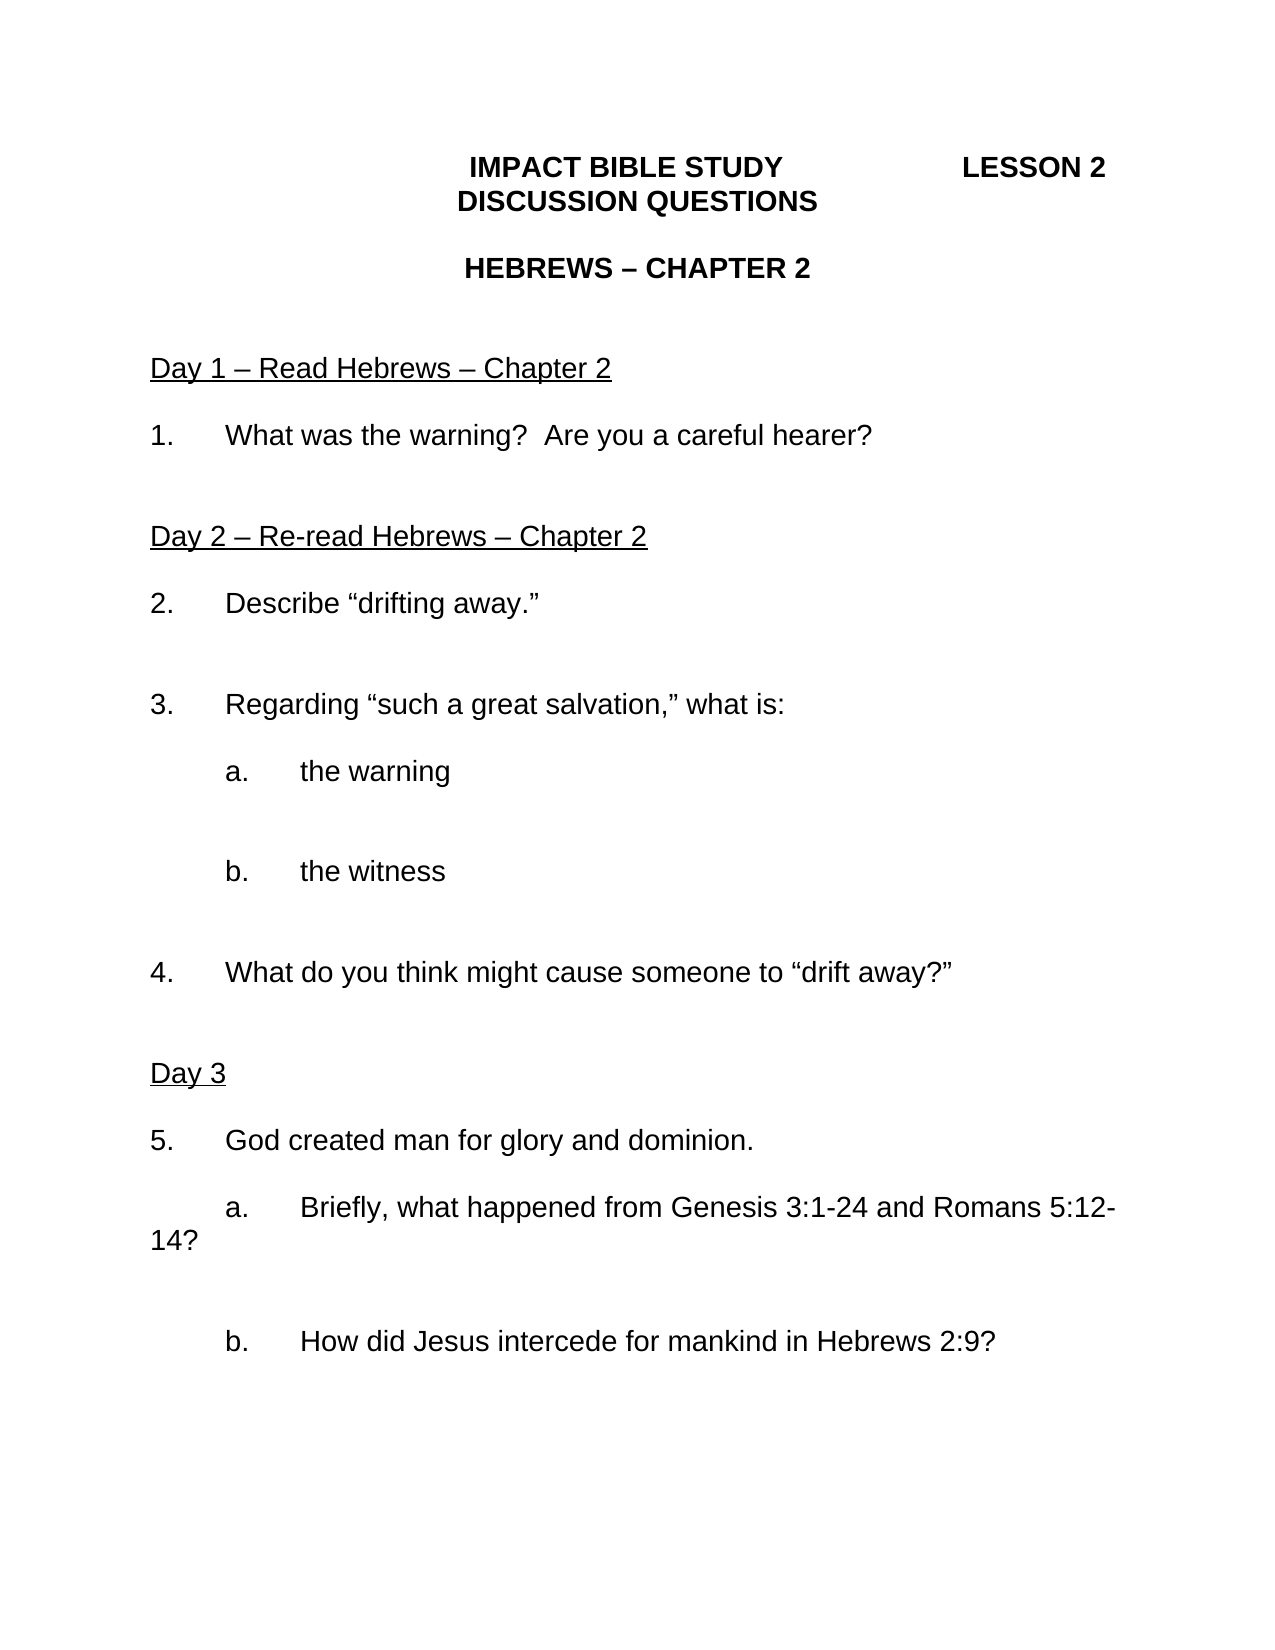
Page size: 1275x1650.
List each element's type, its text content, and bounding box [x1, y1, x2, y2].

text HEBREWS – CHAPTER 2 [150, 251, 1125, 284]
text 4. What do you think might cause someone to “drift away?” [150, 955, 1125, 988]
text Day 2 – Re-read Hebrews – Chapter 2 [150, 519, 1125, 552]
text 3. Regarding “such a great salvation,” what is: [150, 687, 1125, 720]
text 2. Describe “drifting away.” [150, 586, 1125, 619]
text IMPACT BIBLE STUDY LESSON 2 [450, 150, 1125, 183]
text 1. What was the warning? Are you a careful hearer? [150, 418, 1125, 452]
text DISCUSSION QUESTIONS [150, 183, 1125, 217]
text a. the warning [150, 754, 1125, 787]
text Day 1 – Read Hebrews – Chapter 2 [150, 351, 1125, 385]
text 5. God created man for glory and dominion. [150, 1123, 1125, 1156]
text a. Briefly, what happened from Genesis 3:1-24 and Romans 5:12-14? [150, 1190, 1125, 1257]
text Day 3 [150, 1056, 1125, 1089]
text b. the witness [150, 854, 1125, 888]
text b. How did Jesus intercede for mankind in Hebrews 2:9? [150, 1324, 1125, 1357]
